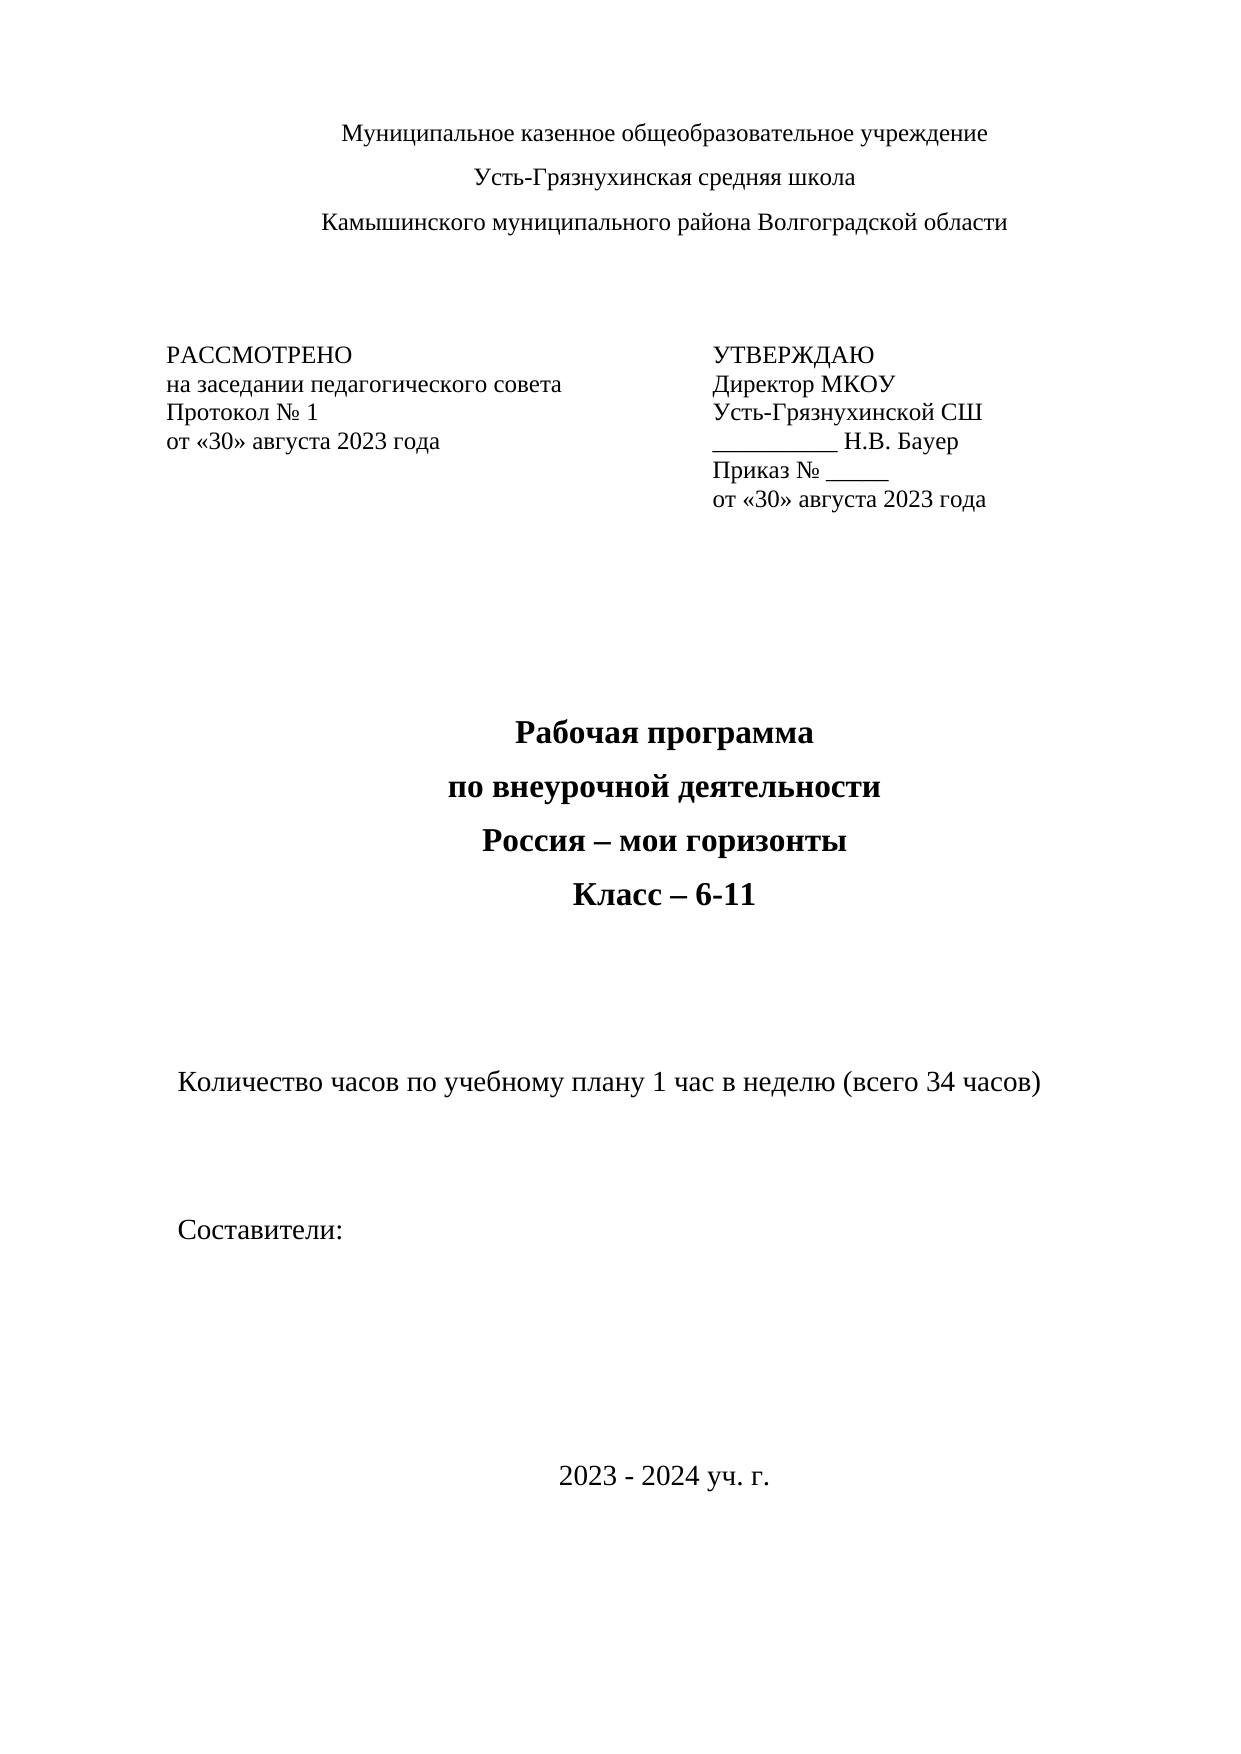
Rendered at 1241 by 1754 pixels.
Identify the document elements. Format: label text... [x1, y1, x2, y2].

text Количество часов по учебному плану 1 час в неделю (всего 34 часов) [177, 1064, 1152, 1098]
text по внеурочной деятельности [177, 767, 1152, 805]
text Составители: [177, 1212, 1152, 1245]
text Усть-Грязнухинская средняя школа [177, 162, 1152, 191]
text Рабочая программа [177, 713, 1152, 751]
text Россия – мои горизонты [177, 821, 1152, 859]
table_header УТВЕРЖДАЮ Директор МКОУ Усть-Грязнухинской СШ __________ Н.В. Бауер Приказ № _____ от «30» августа 2023 года [713, 340, 1141, 549]
text Муниципальное казенное общеобразовательное учреждение [177, 118, 1152, 147]
text 2023 - 2024 уч. г. [177, 1458, 1152, 1491]
text Класс – 6-11 [177, 875, 1152, 913]
text Камышинского муниципального района Волгоградской области [177, 207, 1152, 236]
table_header РАССМОТРЕНО на заседании педагогического совета Протокол № 1 от «30» августа 2023 года [166, 340, 712, 549]
